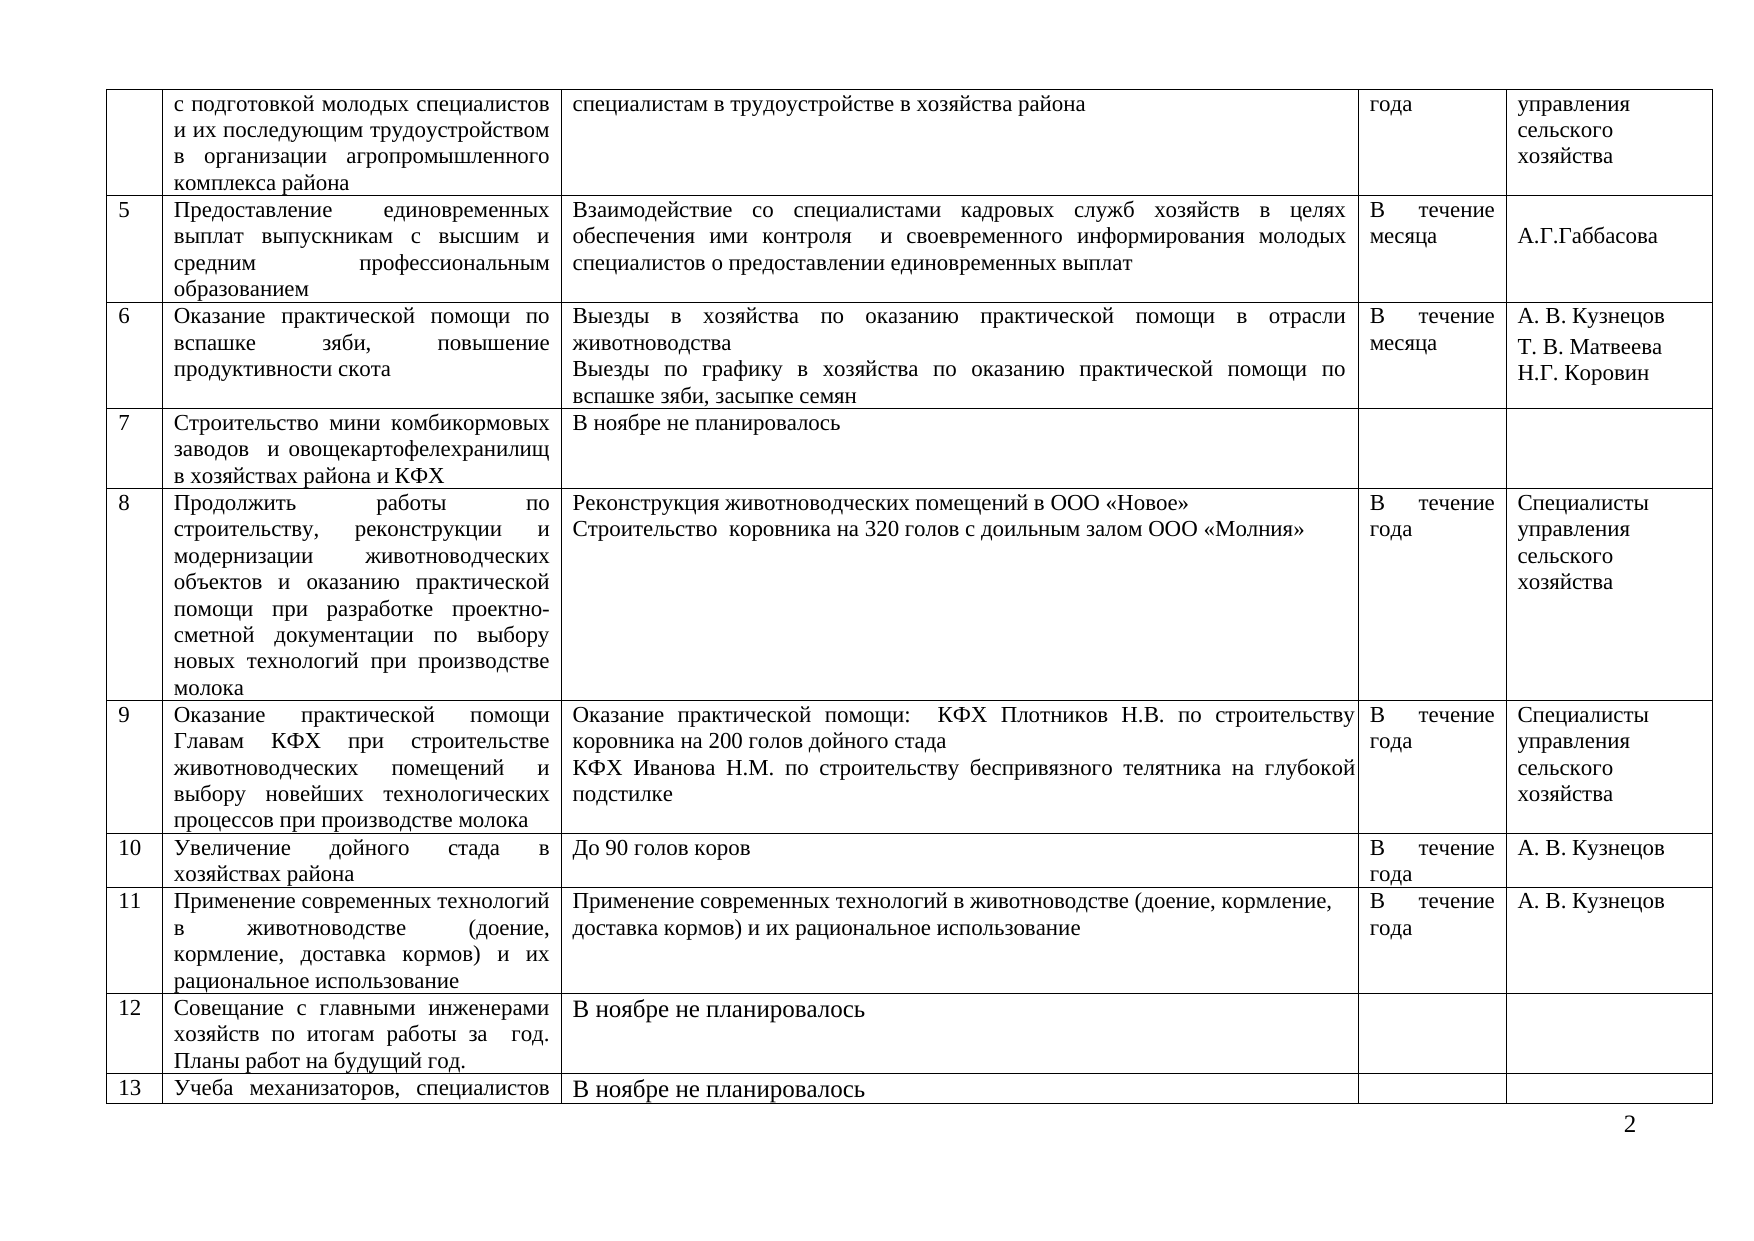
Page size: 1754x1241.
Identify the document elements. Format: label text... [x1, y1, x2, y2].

table_cell Специалисты управления сельского хозяйства [1507, 489, 1712, 700]
table_cell В течение года [1359, 701, 1506, 833]
table_cell 9 [107, 701, 162, 833]
table_cell В течение года [1359, 489, 1506, 700]
table_cell [1359, 1074, 1506, 1103]
table_cell В течение года [1359, 888, 1506, 993]
table_cell Предоставление единовременных выплат выпускникам с высшим и средним профессиональным образованием [163, 196, 561, 302]
table_cell Строительство мини комбикормовых заводов и овощекартофелехранилищ в хозяйствах района и КФХ [163, 409, 561, 488]
table_cell Совещание с главными инженерами хозяйств по итогам работы за год. Планы работ на будущий год. [163, 994, 561, 1073]
table_cell Оказание практической помощи Главам КФХ при строительстве животноводческих помещений и выбору новейших технологических процессов при производстве молока [163, 701, 561, 833]
table_cell В течение года [1359, 834, 1506, 887]
table_cell А. В. Кузнецов Т. В. Матвеева Н.Г. Коровин [1507, 303, 1712, 408]
table_cell Специалисты управления сельского хозяйства [1507, 701, 1712, 833]
table_cell Реконструкция животноводческих помещений в ООО «Новое» Строительство коровника на 320 голов с доильным залом ООО «Молния» [562, 489, 1358, 700]
table_cell В ноябре не планировалось [562, 409, 1358, 488]
table_cell Продолжить работы по строительству, реконструкции и модернизации животноводческих объектов и оказанию практической помощи при разработке проектно-сметной документации по выбору новых технологий при производстве молока [163, 489, 561, 700]
table_cell 12 [107, 994, 162, 1073]
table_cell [163, 1074, 561, 1103]
table_cell А.Г.Габбасова [1507, 196, 1712, 302]
table_cell [1507, 1074, 1712, 1103]
table_cell [1359, 409, 1506, 488]
table_cell В течение месяца [1359, 303, 1506, 408]
table_cell Оказание практической помощи: КФХ Плотников Н.В. по строительству коровника на 200 голов дойного стада КФХ Иванова Н.М. по строительству беспривязного телятника на глубокой подстилке [562, 701, 1358, 833]
table_cell [1507, 409, 1712, 488]
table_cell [1507, 90, 1712, 195]
table_cell 5 [107, 196, 162, 302]
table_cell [562, 90, 1358, 195]
table_cell Увеличение дойного стада в хозяйствах района [163, 834, 561, 887]
table_cell 11 [107, 888, 162, 993]
table_cell До 90 голов коров [562, 834, 1358, 887]
table_cell Оказание практической помощи по вспашке зяби, повышение продуктивности скота [163, 303, 561, 408]
table_cell Применение современных технологий в животноводстве (доение, кормление, доставка кормов) и их рациональное использование [163, 888, 561, 993]
table_cell 13 [107, 1074, 162, 1103]
table_cell 10 [107, 834, 162, 887]
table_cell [562, 1074, 1358, 1103]
table_cell [1507, 994, 1712, 1073]
table_cell А. В. Кузнецов [1507, 834, 1712, 887]
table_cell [163, 90, 561, 195]
table_cell А. В. Кузнецов [1507, 888, 1712, 993]
table_cell Взаимодействие со специалистами кадровых служб хозяйств в целях обеспечения ими контроля и своевременного информирования молодых специалистов о предоставлении единовременных выплат [562, 196, 1358, 302]
table_cell В течение месяца [1359, 196, 1506, 302]
table_cell [1359, 994, 1506, 1073]
table_cell В течение года [1359, 90, 1506, 195]
table_cell 7 [107, 409, 162, 488]
table_cell 8 [107, 489, 162, 700]
table_cell 4 [107, 90, 162, 195]
table_cell 6 [107, 303, 162, 408]
table_cell Применение современных технологий в животноводстве (доение, кормление, доставка кормов) и их рациональное использование [562, 888, 1358, 993]
table_cell В ноябре не планировалось [562, 994, 1358, 1073]
table_cell Выезды в хозяйства по оказанию практической помощи в отрасли животноводства Выезды по графику в хозяйства по оказанию практической помощи по вспашке зяби, засыпке семян [562, 303, 1358, 408]
